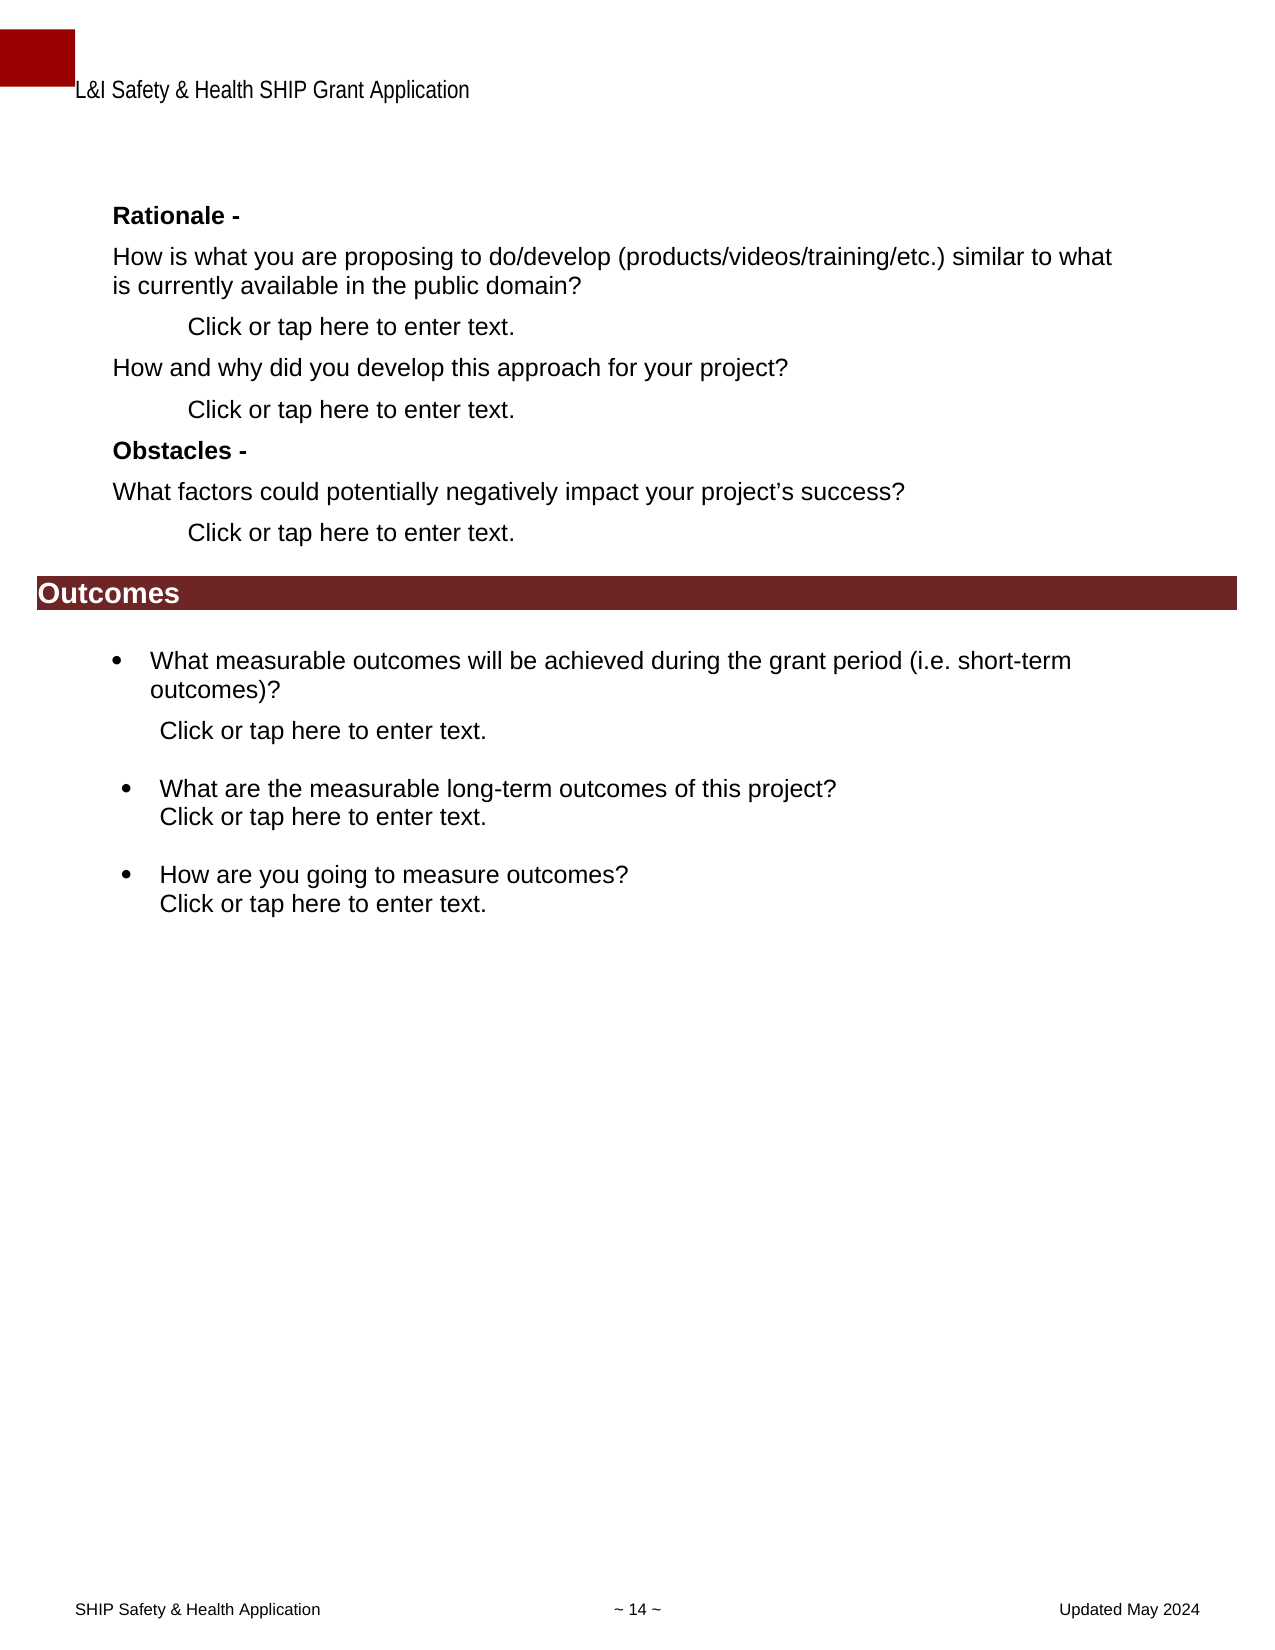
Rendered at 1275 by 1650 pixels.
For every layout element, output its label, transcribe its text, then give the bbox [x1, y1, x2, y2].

list Obstacles - [112, 436, 1200, 464]
list How is what you are proposing to do/develop (products/videos/training/etc.) similar to what is currently available in the public domain? [112, 242, 1125, 299]
list How and why did you develop this approach for your project? [112, 353, 1200, 382]
list What measurable outcomes will be achieved during the grant period (i.e. short-term outcomes)? [112, 646, 1200, 703]
list What are the measurable long-term outcomes of this project? [122, 773, 1200, 802]
list How are you going to measure outcomes? [122, 860, 1200, 889]
list What factors could potentially negatively impact your project’s success? [112, 477, 1200, 506]
list Outcomes [37, 576, 1237, 610]
list Rationale - [112, 201, 1125, 229]
